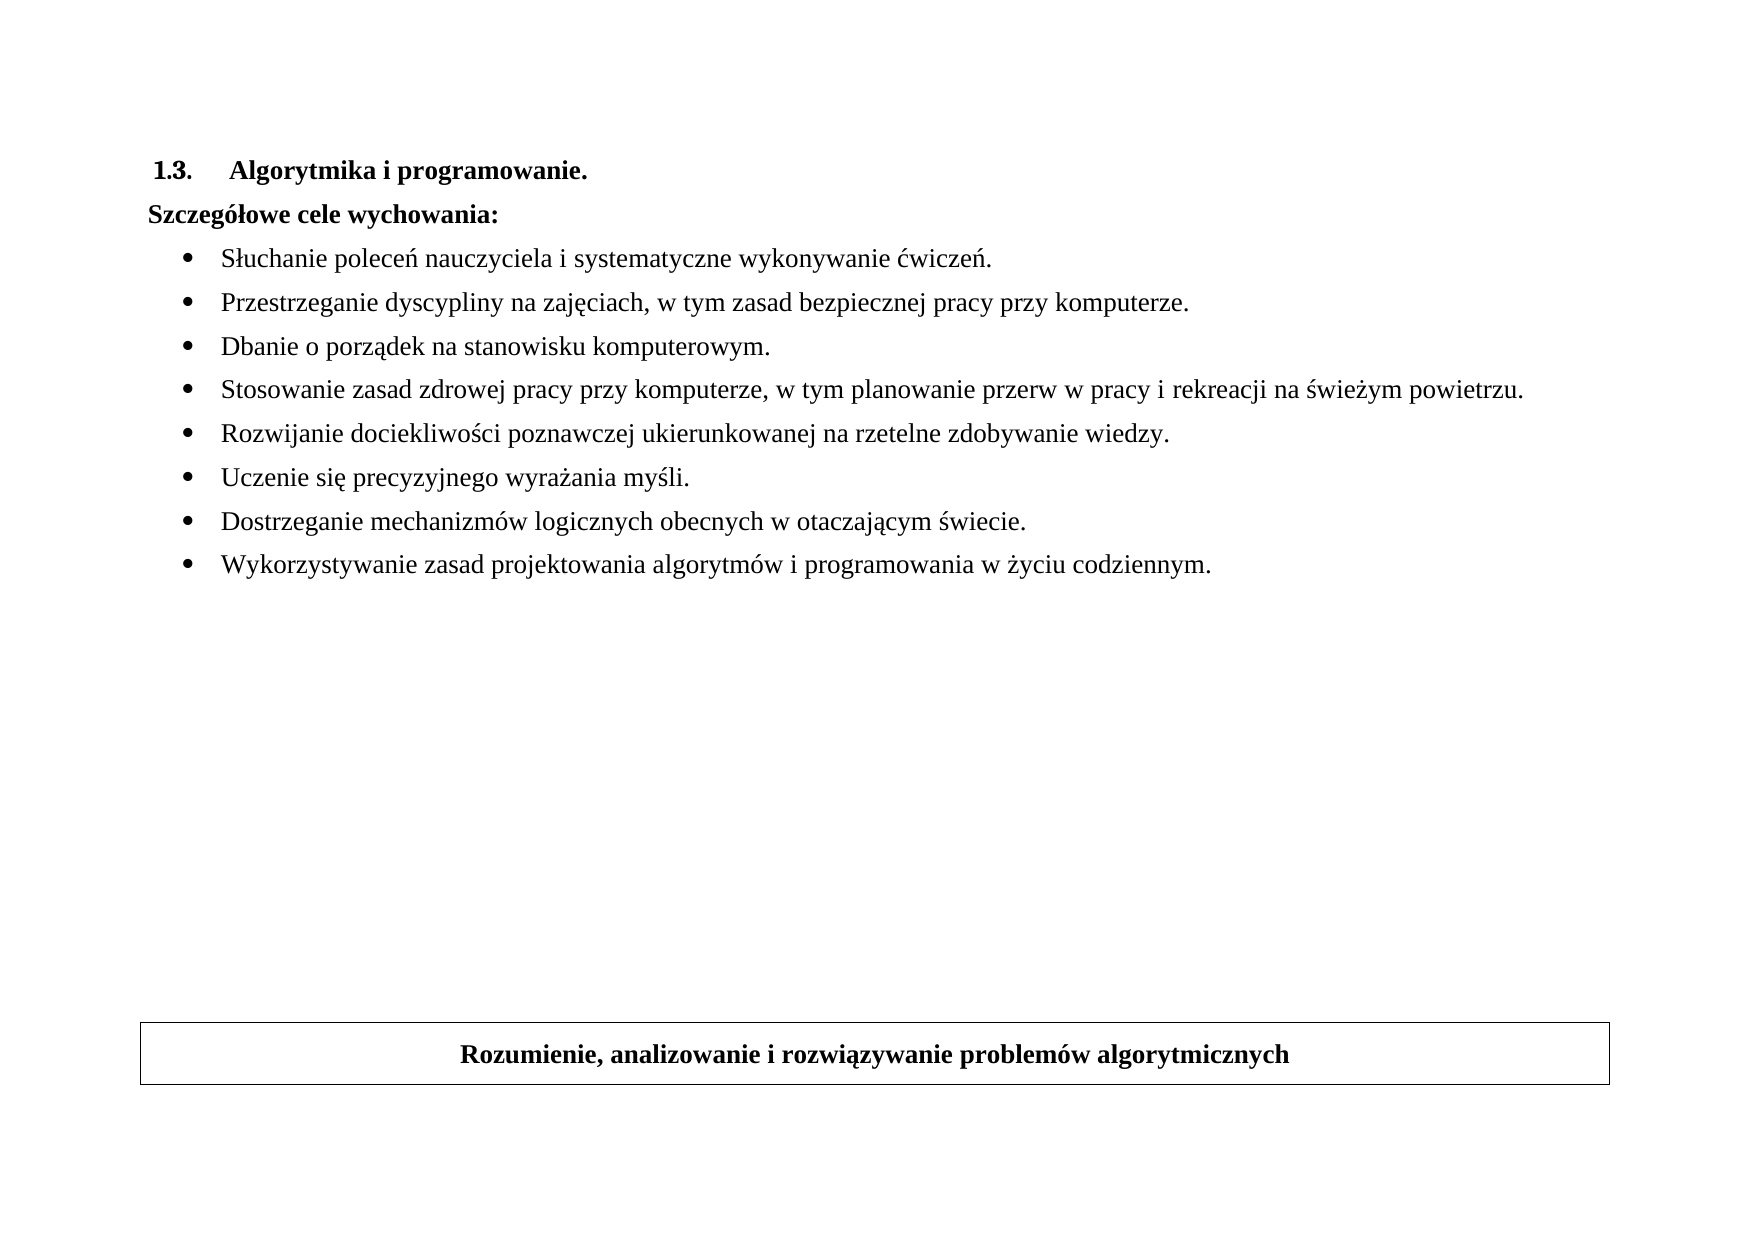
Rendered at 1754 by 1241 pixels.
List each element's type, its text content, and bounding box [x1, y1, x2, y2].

list Dostrzeganie mechanizmów logicznych obecnych w otaczającym świecie. [183, 504, 1606, 536]
list Przestrzeganie dyscypliny na zajęciach, w tym zasad bezpiecznej pracy przy komputerze. [183, 286, 1606, 317]
text Szczegółowe cele wychowania: [148, 198, 1606, 229]
table_header Rozumienie, analizowanie i rozwiązywanie problemów algorytmicznych [141, 1023, 1609, 1084]
list Wykorzystywanie zasad projektowania algorytmów i programowania w życiu codziennym. [183, 548, 1606, 579]
subtitle Algorytmika i programowanie. [154, 154, 1606, 186]
list Dbanie o porządek na stanowisku komputerowym. [183, 329, 1606, 361]
list Stosowanie zasad zdrowej pracy przy komputerze, w tym planowanie przerw w pracy i rekreacji na świeżym powietrzu. [183, 373, 1606, 404]
list Uczenie się precyzyjnego wyrażania myśli. [183, 461, 1606, 492]
list Słuchanie poleceń nauczyciela i systematyczne wykonywanie ćwiczeń. [183, 242, 1606, 273]
list Rozwijanie dociekliwości poznawczej ukierunkowanej na rzetelne zdobywanie wiedzy. [183, 417, 1606, 448]
